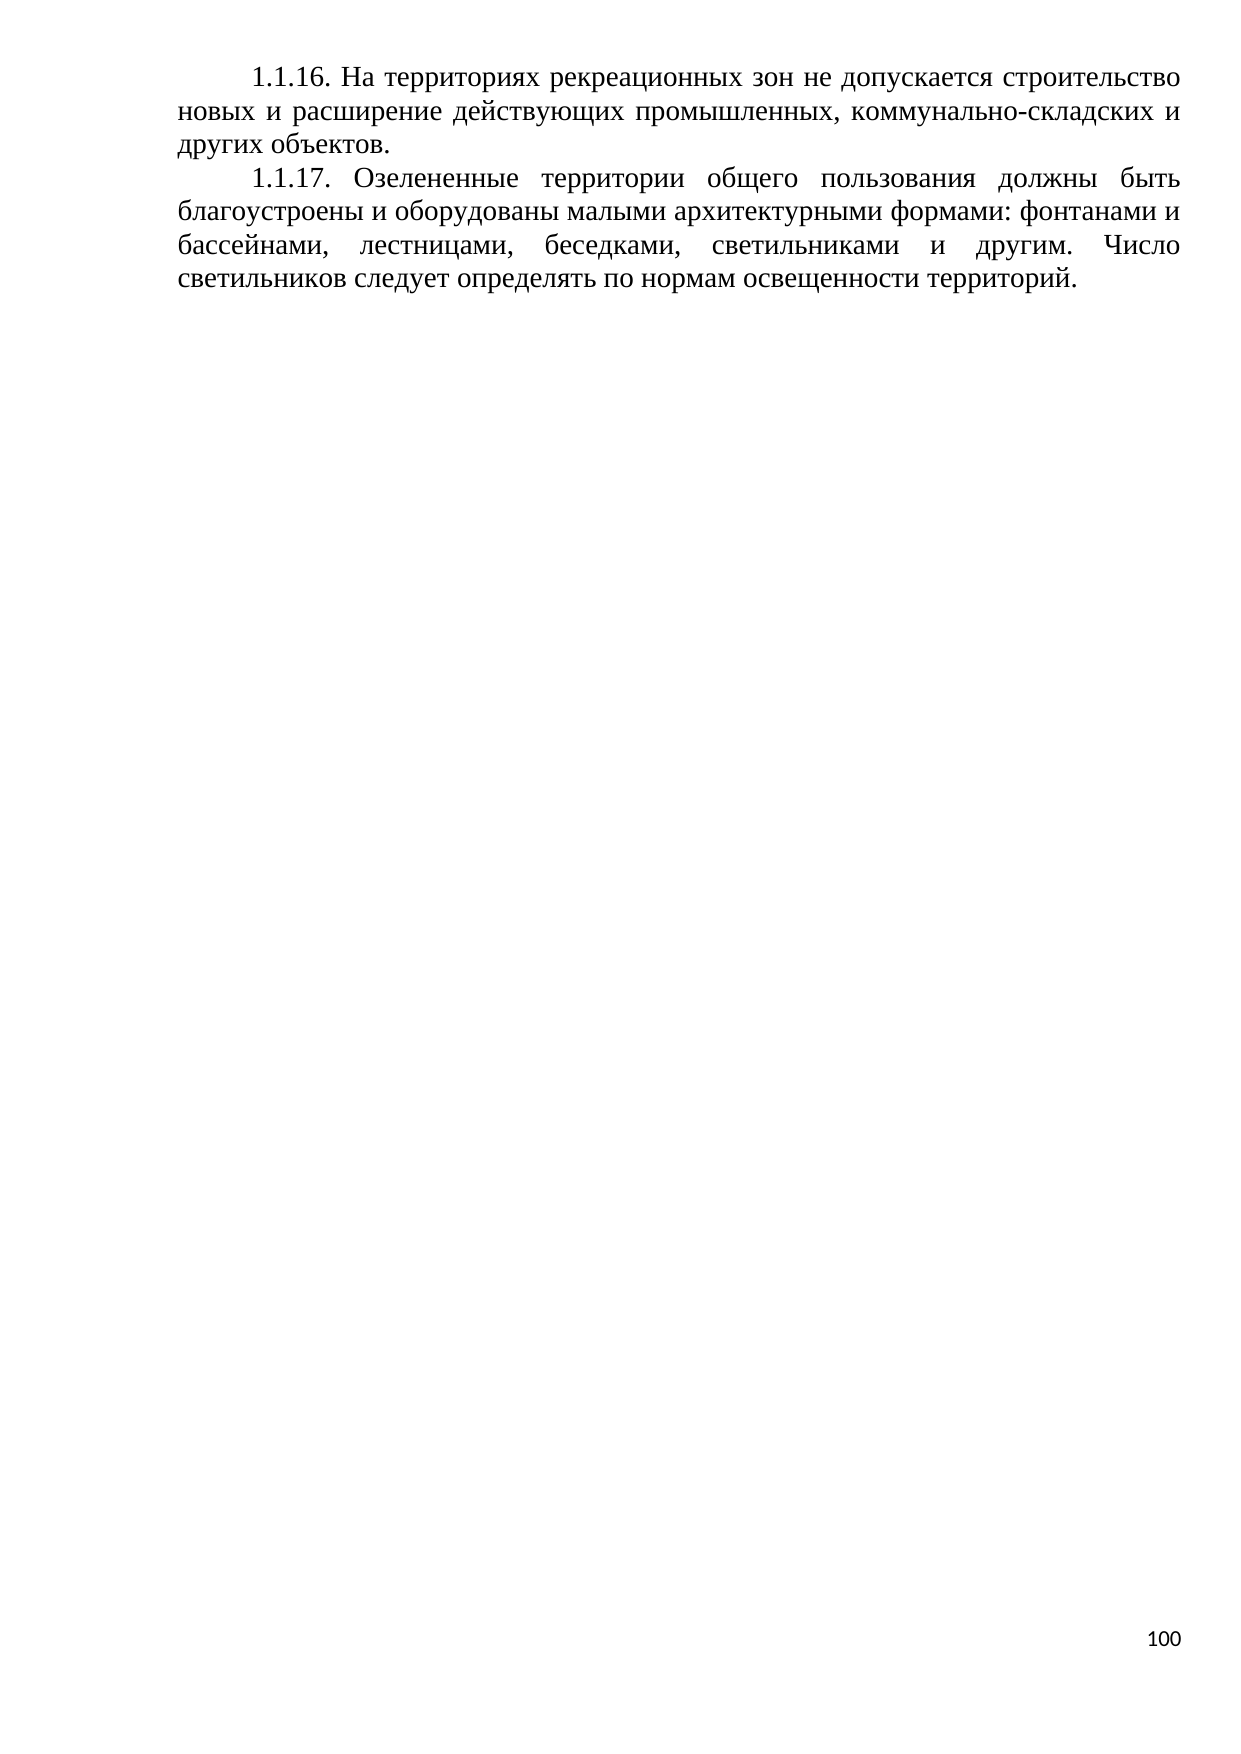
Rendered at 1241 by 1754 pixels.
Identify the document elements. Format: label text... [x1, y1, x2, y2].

text 1.1.17. Озелененные территории общего пользования должны быть благоустроены и оборудованы малыми архитектурными формами: фонтанами и бассейнами, лестницами, беседками, светильниками и другим. Число светильников следует определять по нормам освещенности территорий. [177, 160, 1181, 294]
text 1.1.16. На территориях рекреационных зон не допускается строительство новых и расширение действующих промышленных, коммунально-складских и других объектов. [177, 59, 1181, 160]
